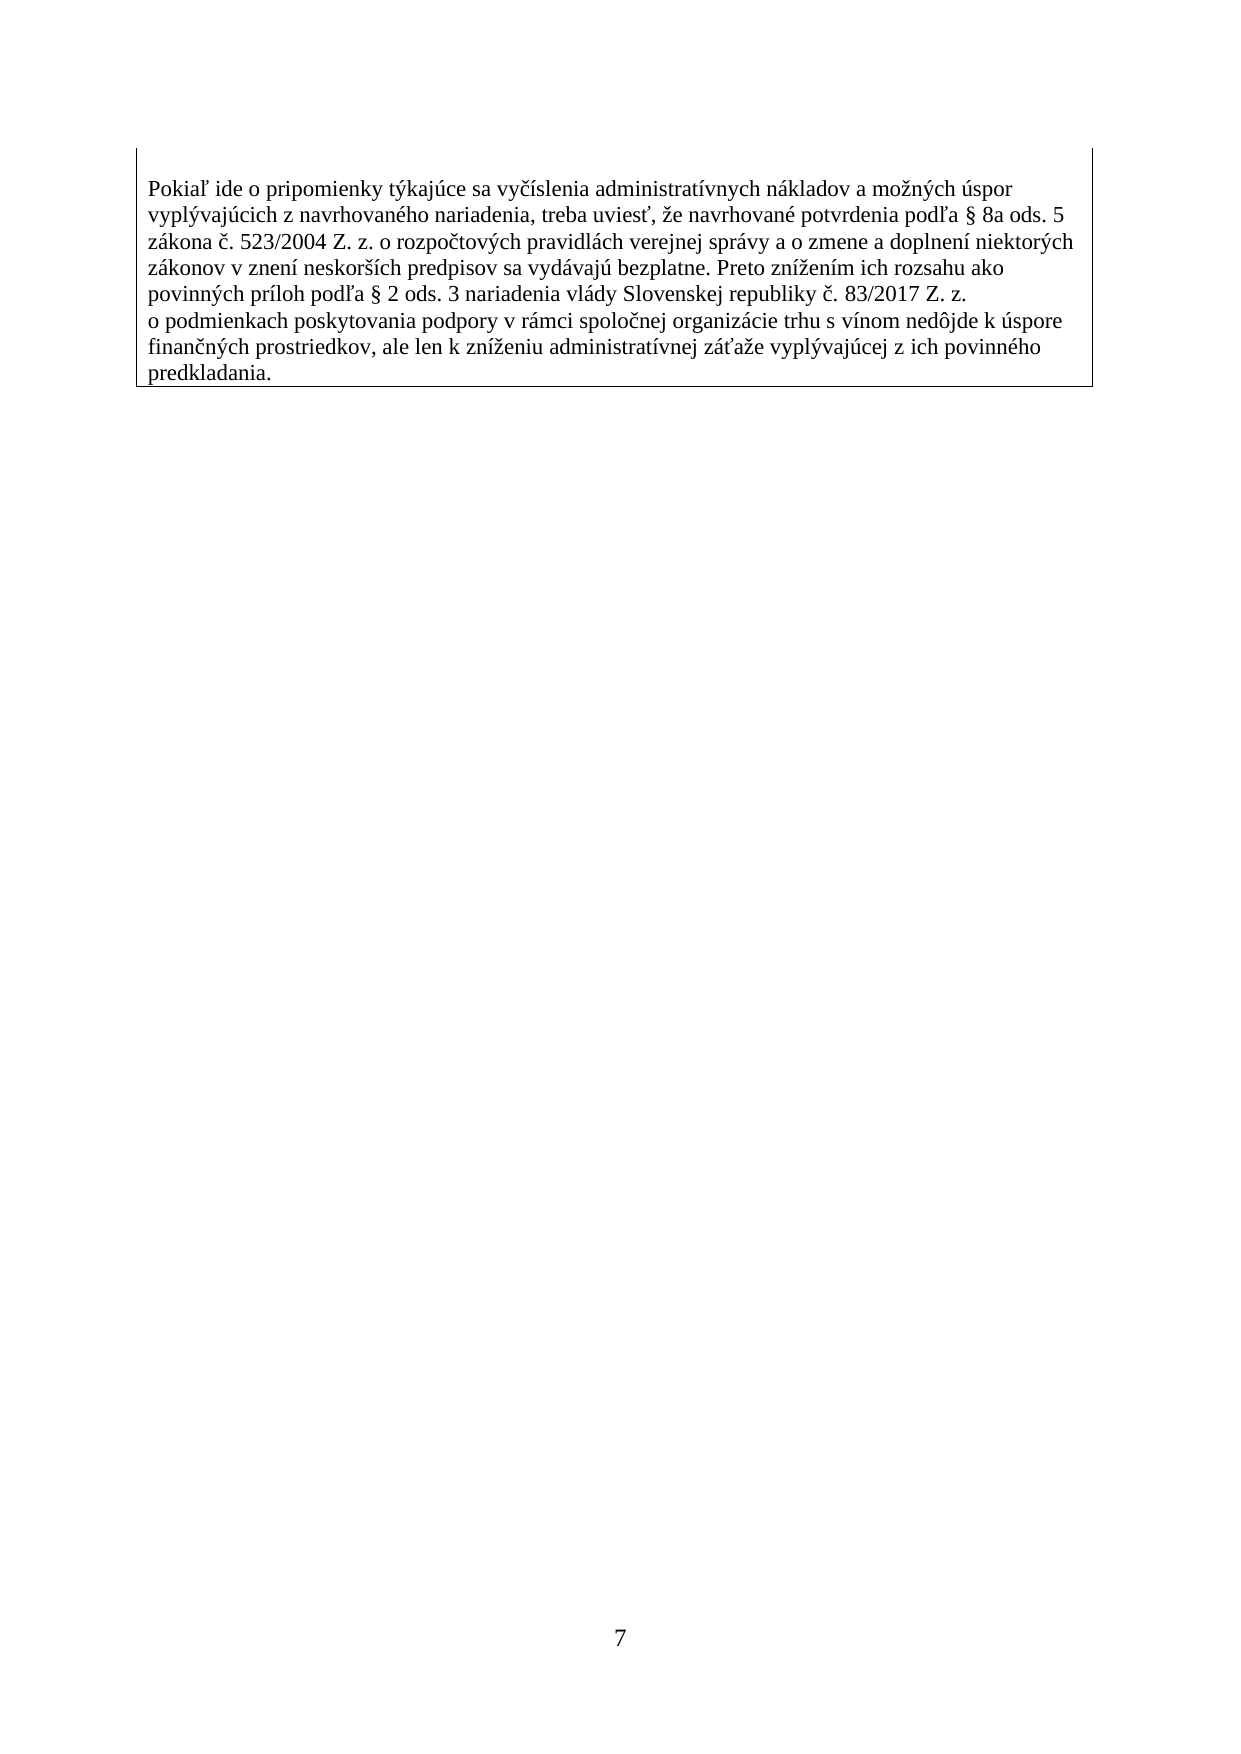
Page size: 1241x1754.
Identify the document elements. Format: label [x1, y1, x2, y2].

table_cell [137, 149, 1092, 386]
